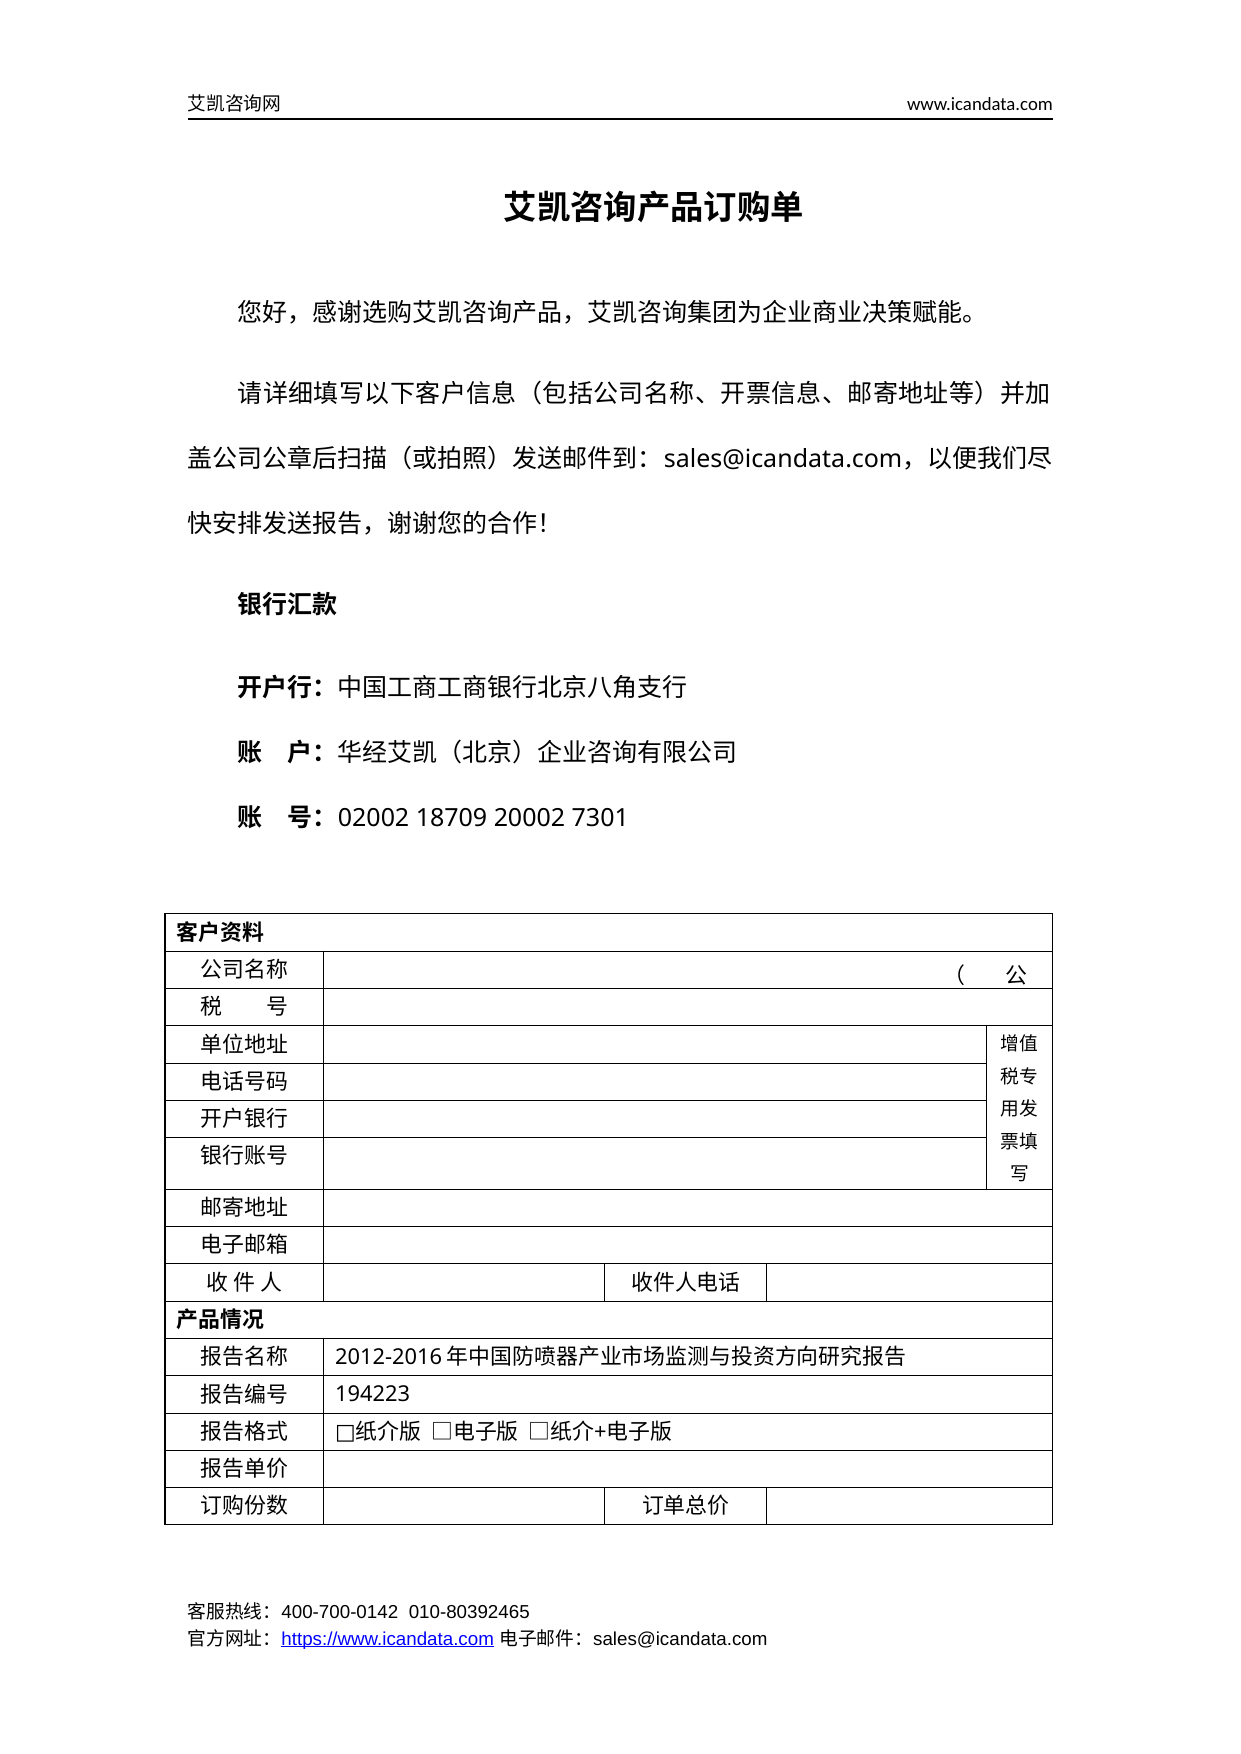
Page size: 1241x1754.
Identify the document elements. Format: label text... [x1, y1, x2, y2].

table_cell 开户银行 [166, 1101, 323, 1137]
table_cell 税 号 [166, 989, 323, 1025]
text 开户行：中国工商工商银行北京八角支行 [187, 653, 1053, 718]
table_cell 增值税专用发票填写 [987, 1026, 1052, 1189]
table_header 客户资料 [166, 914, 1052, 951]
text 账 号：02002 18709 20002 7301 [187, 783, 1053, 848]
table_cell [324, 952, 1052, 988]
table_cell [324, 1064, 986, 1100]
table_cell 收件人电话 [605, 1264, 766, 1301]
table_cell 194223 [324, 1376, 1052, 1412]
table_cell 电子邮箱 [166, 1227, 323, 1263]
table_cell 订购份数 [166, 1488, 323, 1524]
table_cell 报告名称 [166, 1339, 323, 1375]
table_cell 公司名称 [166, 952, 323, 988]
table_cell 电话号码 [166, 1064, 323, 1100]
table_cell 报告编号 [166, 1376, 323, 1412]
table_cell [324, 1227, 1052, 1263]
text 账 户：华经艾凯（北京）企业咨询有限公司 [187, 718, 1053, 783]
table_cell [324, 1190, 1052, 1226]
table_cell 单位地址 [166, 1026, 323, 1062]
text 您好，感谢选购艾凯咨询产品，艾凯咨询集团为企业商业决策赋能。 [187, 278, 1053, 343]
table_cell 2012-2016年中国防喷器产业市场监测与投资方向研究报告 [324, 1339, 1052, 1375]
table_cell 报告单价 [166, 1451, 323, 1487]
table_cell 邮寄地址 [166, 1190, 323, 1226]
table_cell [767, 1264, 1052, 1301]
table_cell [324, 1101, 986, 1137]
table_cell [324, 1264, 604, 1301]
table_cell 报告格式 [166, 1414, 323, 1450]
table_cell [767, 1488, 1052, 1524]
table_cell 订单总价 [605, 1488, 766, 1524]
table_cell [324, 1026, 986, 1062]
table_cell [324, 989, 1052, 1025]
table_cell [324, 1451, 1052, 1487]
table_cell 产品情况 [166, 1302, 1052, 1338]
text 请详细填写以下客户信息（包括公司名称、开票信息、邮寄地址等）并加盖公司公章后扫描（或拍照）发送邮件到：sales@icandata.com，以便我们尽快安排发送报告，谢谢您的合作！ [187, 359, 1053, 554]
table_cell 收 件 人 [166, 1264, 323, 1301]
text 艾凯咨询产品订购单 [187, 172, 1053, 237]
text 银行汇款 [187, 570, 1053, 635]
table_cell □纸介版 □电子版 □纸介+电子版 [324, 1414, 1052, 1450]
table_cell [324, 1138, 986, 1189]
table_cell 银行账号 [166, 1138, 323, 1189]
table_cell [324, 1488, 604, 1524]
